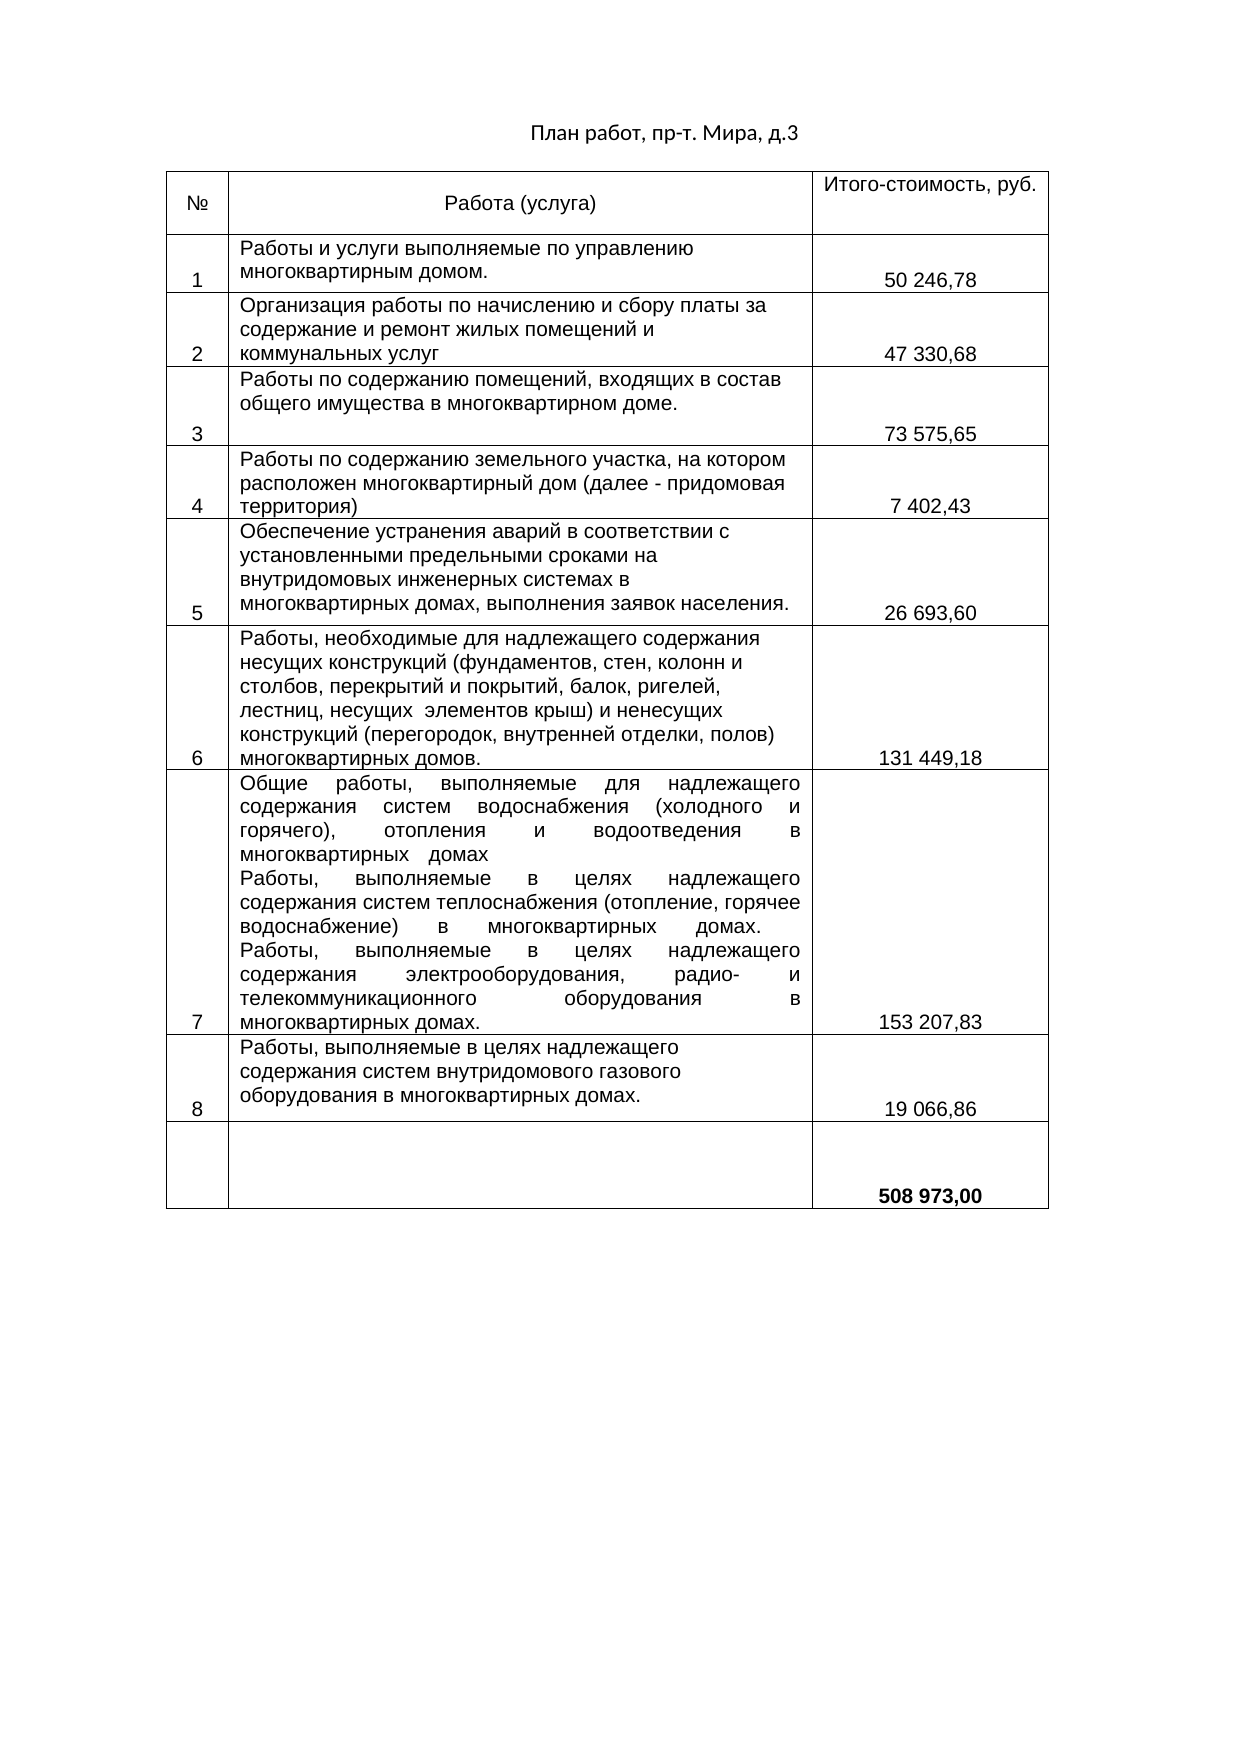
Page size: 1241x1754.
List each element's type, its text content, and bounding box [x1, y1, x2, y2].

table_cell [167, 1122, 228, 1208]
table_cell Работы и услуги выполняемые по управлению многоквартирным домом. [229, 235, 812, 292]
table_cell 131 449,18 [813, 626, 1048, 769]
table_cell 3 [167, 367, 228, 445]
table_cell 50 246,78 [813, 235, 1048, 292]
table_cell Обеспечение устранения аварий в соответствии с установленными предельными сроками на внутридомовых инженерных системах в многоквартирных домах, выполнения заявок населения. [229, 519, 812, 624]
table_cell 47 330,68 [813, 293, 1048, 366]
table_cell 153 207,83 [813, 770, 1048, 1034]
table_cell 8 [167, 1035, 228, 1121]
table_cell 4 [167, 446, 228, 518]
text План работ, пр-т. Мира, д.3 [177, 118, 1152, 146]
table_cell 7 [167, 770, 228, 1034]
table_cell Работы по содержанию помещений, входящих в состав общего имущества в многоквартирном доме. [229, 367, 812, 445]
table_cell 26 693,60 [813, 519, 1048, 624]
table_cell 1 [167, 235, 228, 292]
table_header № [167, 172, 228, 234]
table_cell 2 [167, 293, 228, 366]
table_cell Работы, необходимые для надлежащего содержания несущих конструкций (фундаментов, стен, колонн и столбов, перекрытий и покрытий, балок, ригелей, лестниц, несущих элементов крыш) и ненесущих конструкций (перегородок, внутренней отделки, полов) многоквартирных домов. [229, 626, 812, 769]
table_cell 73 575,65 [813, 367, 1048, 445]
table_cell Работы, выполняемые в целях надлежащего содержания систем внутридомового газового оборудования в многоквартирных домах. [229, 1035, 812, 1121]
table_cell Организация работы по начислению и сбору платы за содержание и ремонт жилых помещений и коммунальных услуг [229, 293, 812, 366]
table_cell Работы по содержанию земельного участка, на котором расположен многоквартирный дом (далее - придомовая территория) [229, 446, 812, 518]
table_header Работа (услуга) [229, 172, 812, 234]
table_cell 508 973,00 [813, 1122, 1048, 1208]
table_cell 6 [167, 626, 228, 769]
table_cell Общие работы, выполняемые для надлежащего содержания систем водоснабжения (холодного и горячего), отопления и водоотведения в многоквартирных домах Работы, выполняемые в целях надлежащего содержания систем теплоснабжения (отопление, горячее водоснабжение) в многоквартирных домах. Работы, выполняемые в целях надлежащего содержания электрооборудования, радио- и телекоммуникационного оборудования в многоквартирных домах. [229, 770, 812, 1034]
table_cell 7 402,43 [813, 446, 1048, 518]
table_header Итого-стоимость, руб. [813, 172, 1048, 234]
table_cell 5 [167, 519, 228, 624]
table_cell 19 066,86 [813, 1035, 1048, 1121]
table_cell [229, 1122, 812, 1208]
